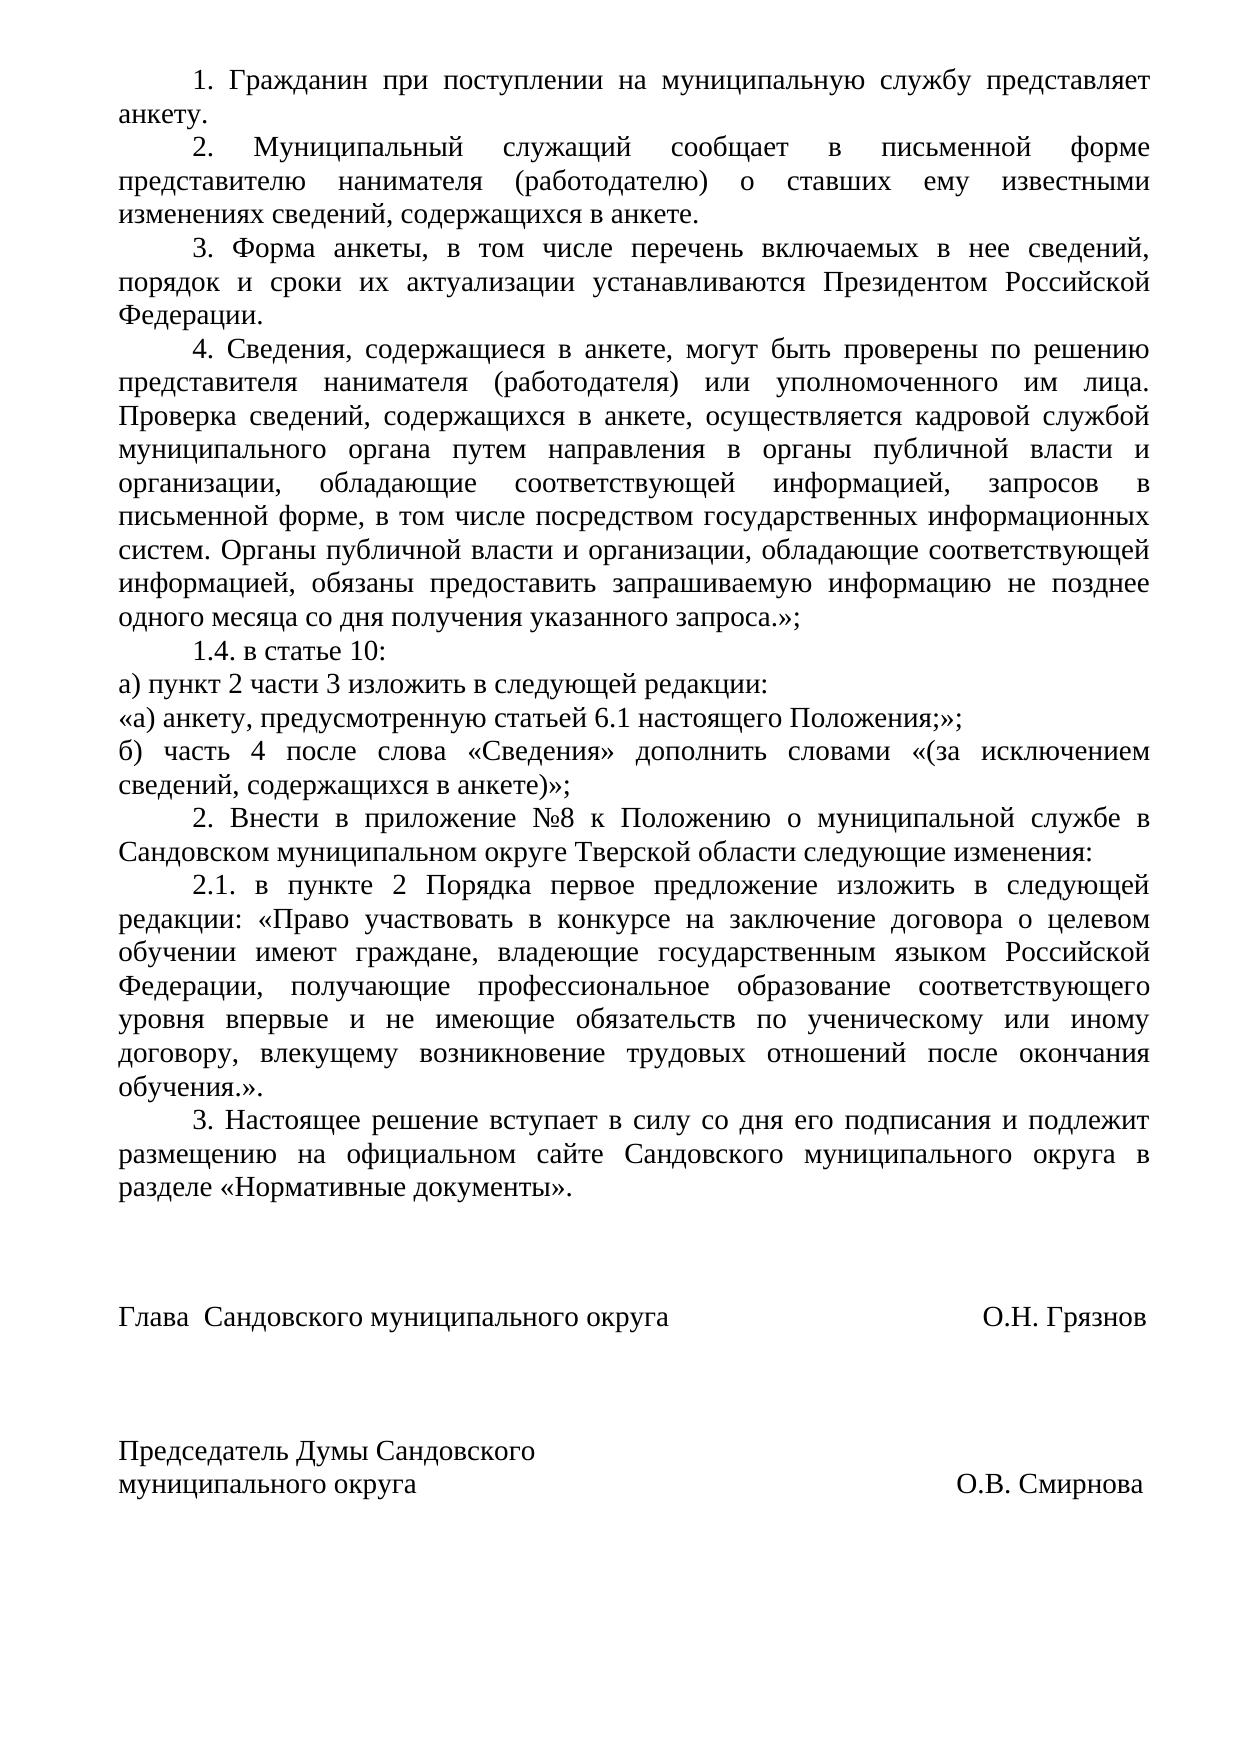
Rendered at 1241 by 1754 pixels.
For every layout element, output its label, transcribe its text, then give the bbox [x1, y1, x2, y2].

text а) пункт 2 части 3 изложить в следующей редакции: [118, 666, 1151, 700]
text 3. Форма анкеты, в том числе перечень включаемых в нее сведений, порядок и сроки их актуализации устанавливаются Президентом Российской Федерации. [118, 230, 1151, 331]
text б) часть 4 после слова «Сведения» дополнить словами «(за исключением сведений, содержащихся в анкете)»; [118, 733, 1151, 800]
text 2. Внести в приложение №8 к Положению о муниципальной службе в Сандовском муниципальном округе Тверской области следующие изменения: [118, 800, 1151, 867]
text 1.4. в статье 10: [118, 633, 1151, 666]
text 3. Настоящее решение вступает в силу со дня его подписания и подлежит размещению на официальном сайте Сандовского муниципального округа в разделе «Нормативные документы». [118, 1102, 1151, 1203]
text 2.1. в пункте 2 Порядка первое предложение изложить в следующей редакции: «Право участвовать в конкурсе на заключение договора о целевом обучении имеют граждане, владеющие государственным языком Российской Федерации, получающие профессиональное образование соответствующего уровня впервые и не имеющие обязательств по ученическому или иному договору, влекущему возникновение трудовых отношений после окончания обучения.». [118, 867, 1151, 1102]
text 1. Гражданин при поступлении на муниципальную службу представляет анкету. [118, 62, 1151, 129]
text 4. Сведения, содержащиеся в анкете, могут быть проверены по решению представителя нанимателя (работодателя) или уполномоченного им лица. Проверка сведений, содержащихся в анкете, осуществляется кадровой службой муниципального органа путем направления в органы публичной власти и организации, обладающие соответствующей информацией, запросов в письменной форме, в том числе посредством государственных информационных систем. Органы публичной власти и организации, обладающие соответствующей информацией, обязаны предоставить запрашиваемую информацию не позднее одного месяца со дня получения указанного запроса.»; [118, 331, 1151, 633]
text Глава Сандовского муниципального округа О.Н. Грязнов [118, 1299, 1151, 1332]
text Председатель Думы Сандовского [118, 1433, 1151, 1466]
text «а) анкету, предусмотренную статьей 6.1 настоящего Положения;»; [118, 700, 1151, 733]
text 2. Муниципальный служащий сообщает в письменной форме представителю нанимателя (работодателю) о ставших ему известными изменениях сведений, содержащихся в анкете. [118, 129, 1151, 230]
text муниципального округа О.В. Смирнова [118, 1466, 1151, 1500]
